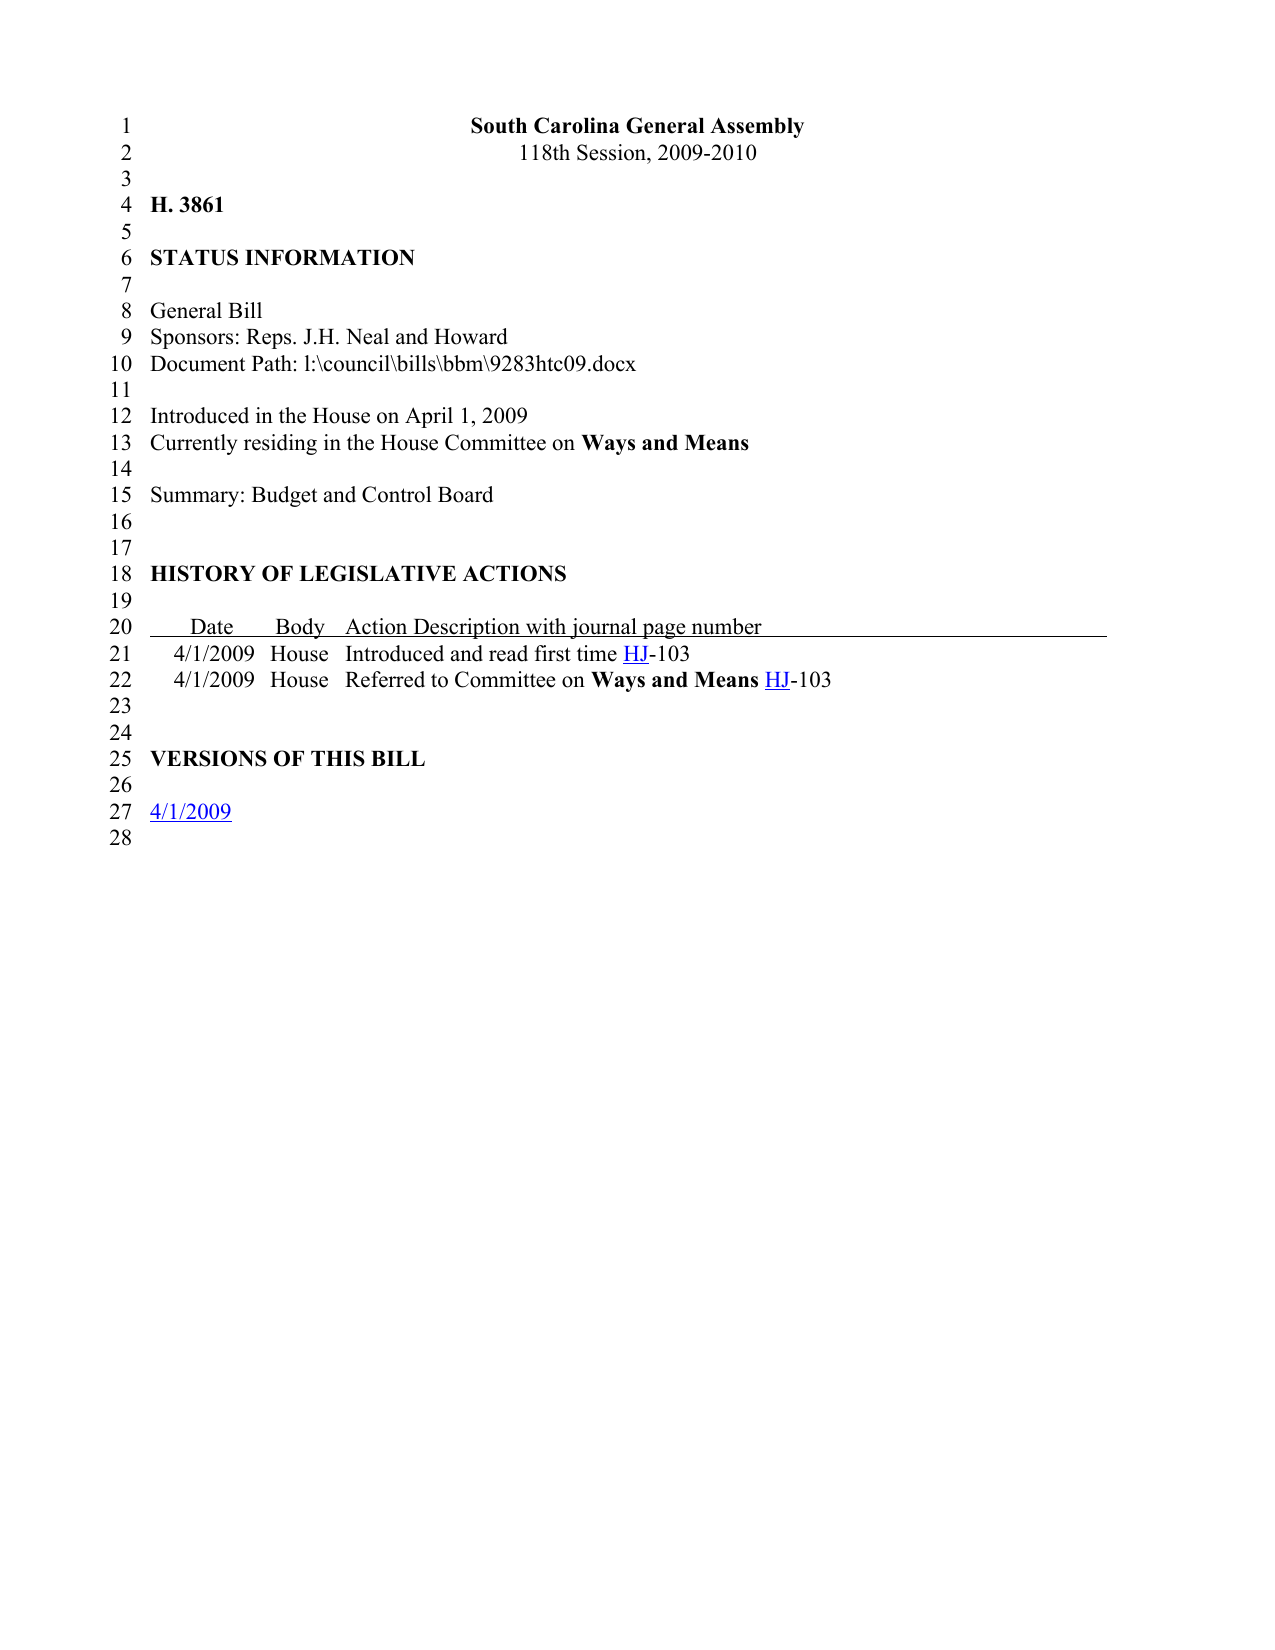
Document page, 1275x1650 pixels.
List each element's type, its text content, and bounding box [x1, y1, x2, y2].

text HISTORY OF LEGISLATIVE ACTIONS [150, 561, 1125, 587]
text 4/1/2009 House Referred to Committee on Ways and Means HJ-103 [150, 666, 1125, 692]
text South Carolina General Assembly [150, 112, 1125, 139]
text VERSIONS OF THIS BILL [150, 745, 1125, 771]
text Sponsors: Reps. J.H. Neal and Howard [150, 323, 1125, 350]
text Currently residing in the House Committee on Ways and Means [150, 429, 1125, 455]
text Summary: Budget and Control Board [150, 481, 1125, 508]
text 4/1/2009 House Introduced and read first time HJ-103 [150, 639, 1125, 666]
text Date Body Action Description with journal page number [150, 613, 1125, 639]
text H. 3861 [150, 192, 1125, 218]
text Document Path: l:\council\bills\bbm\9283htc09.docx [150, 350, 1125, 376]
text General Bill [150, 297, 1125, 323]
text 118th Session, 2009-2010 [150, 139, 1125, 165]
text STATUS INFORMATION [150, 244, 1125, 271]
text Introduced in the House on April 1, 2009 [150, 402, 1125, 429]
text 4/1/2009 [150, 798, 1125, 824]
